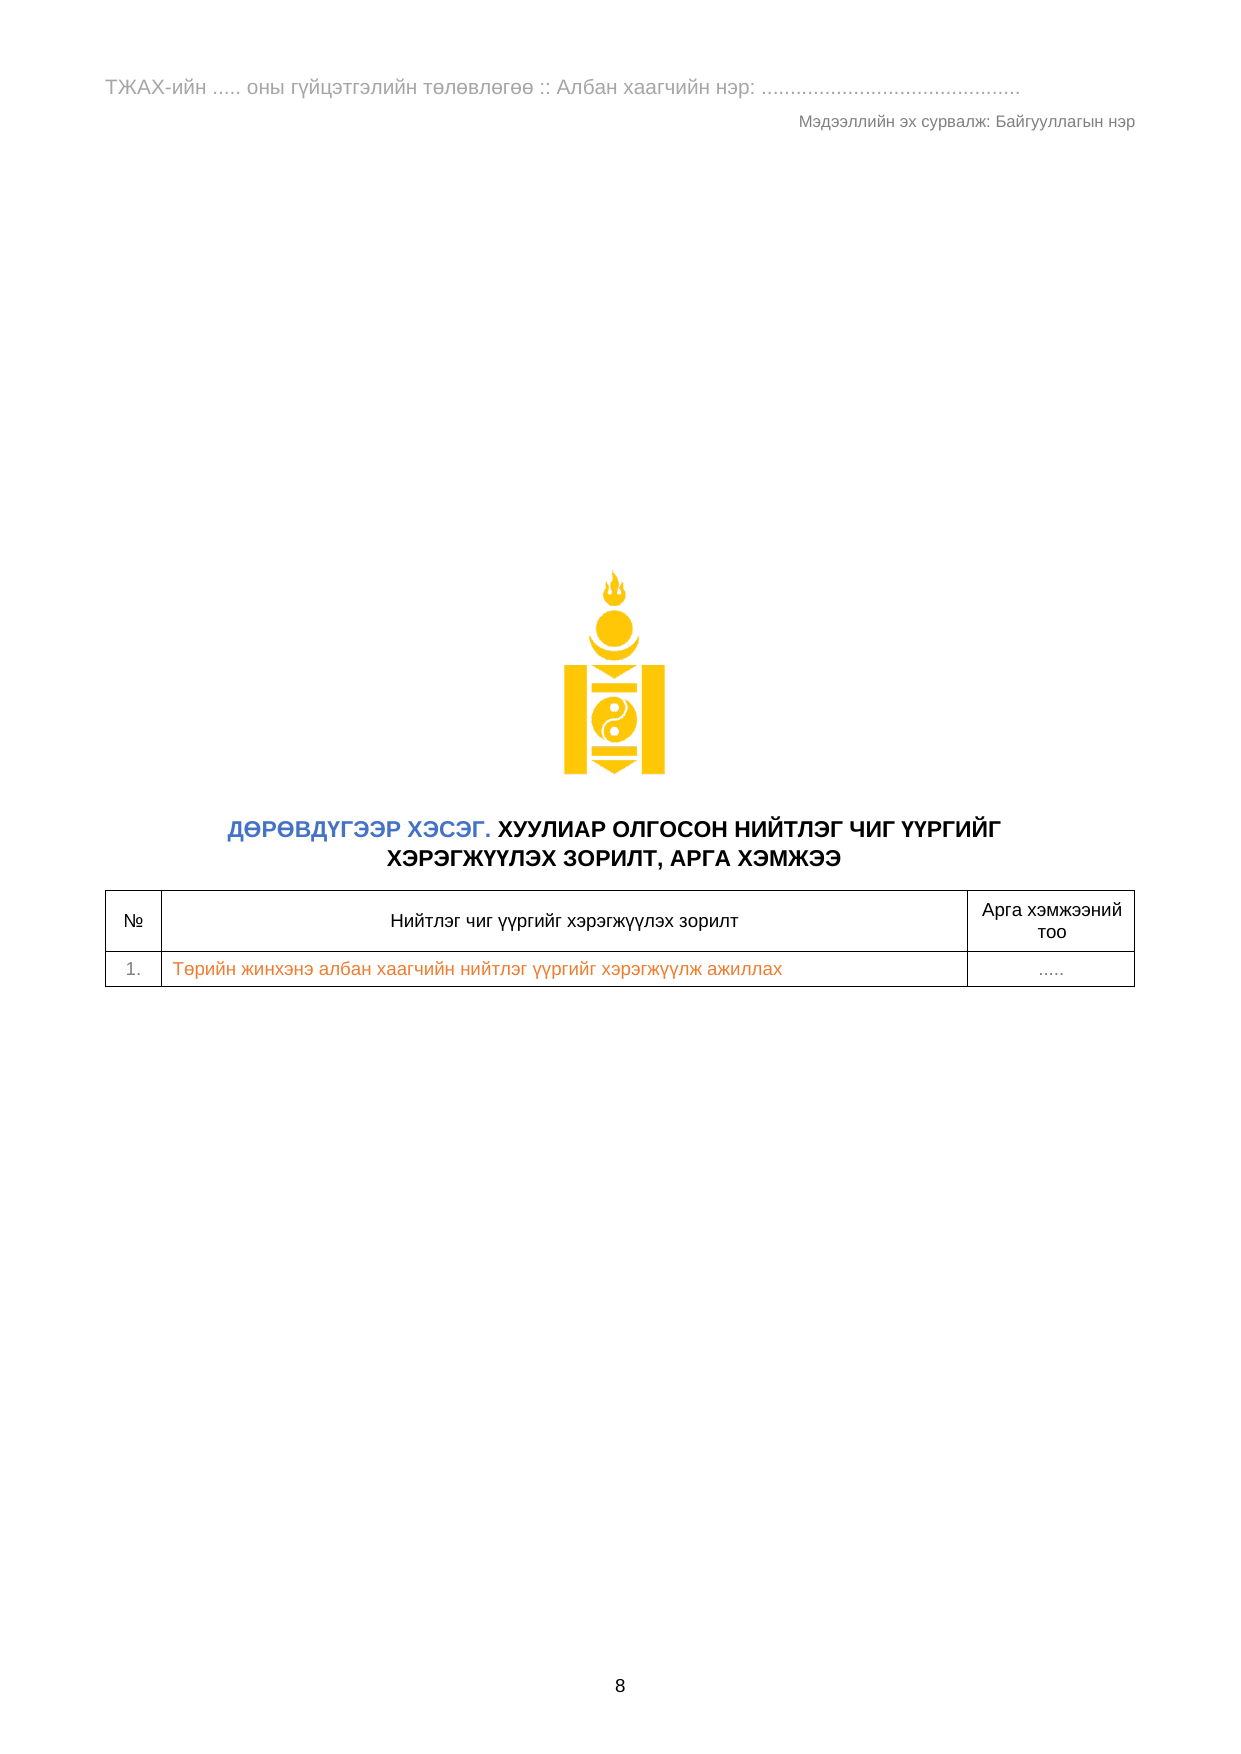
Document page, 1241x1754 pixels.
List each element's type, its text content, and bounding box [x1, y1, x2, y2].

table_cell 1. [106, 952, 161, 986]
table_cell Төрийн жинхэнэ албан хаагчийн нийтлэг үүргийг хэрэгжүүлж ажиллах [162, 952, 967, 986]
table_header Арга хэмжээний тоо [968, 891, 1134, 951]
table_header Нийтлэг чиг үүргийг хэрэгжүүлэх зорилт [162, 891, 967, 951]
table_cell ..... [968, 952, 1134, 986]
text ДӨРӨВДҮГЭЭР ХЭСЭГ. ХУУЛИАР ОЛГОСОН НИЙТЛЭГ ЧИГ ҮҮРГИЙГ ХЭРЭГЖҮҮЛЭХ ЗОРИЛТ, АРГА ХЭМЖЭЭ [105, 816, 1123, 871]
picture [539, 566, 689, 777]
text Мэдээллийн эх сурвалж: Байгууллагын нэр [105, 111, 1135, 131]
table_header № [106, 891, 161, 951]
